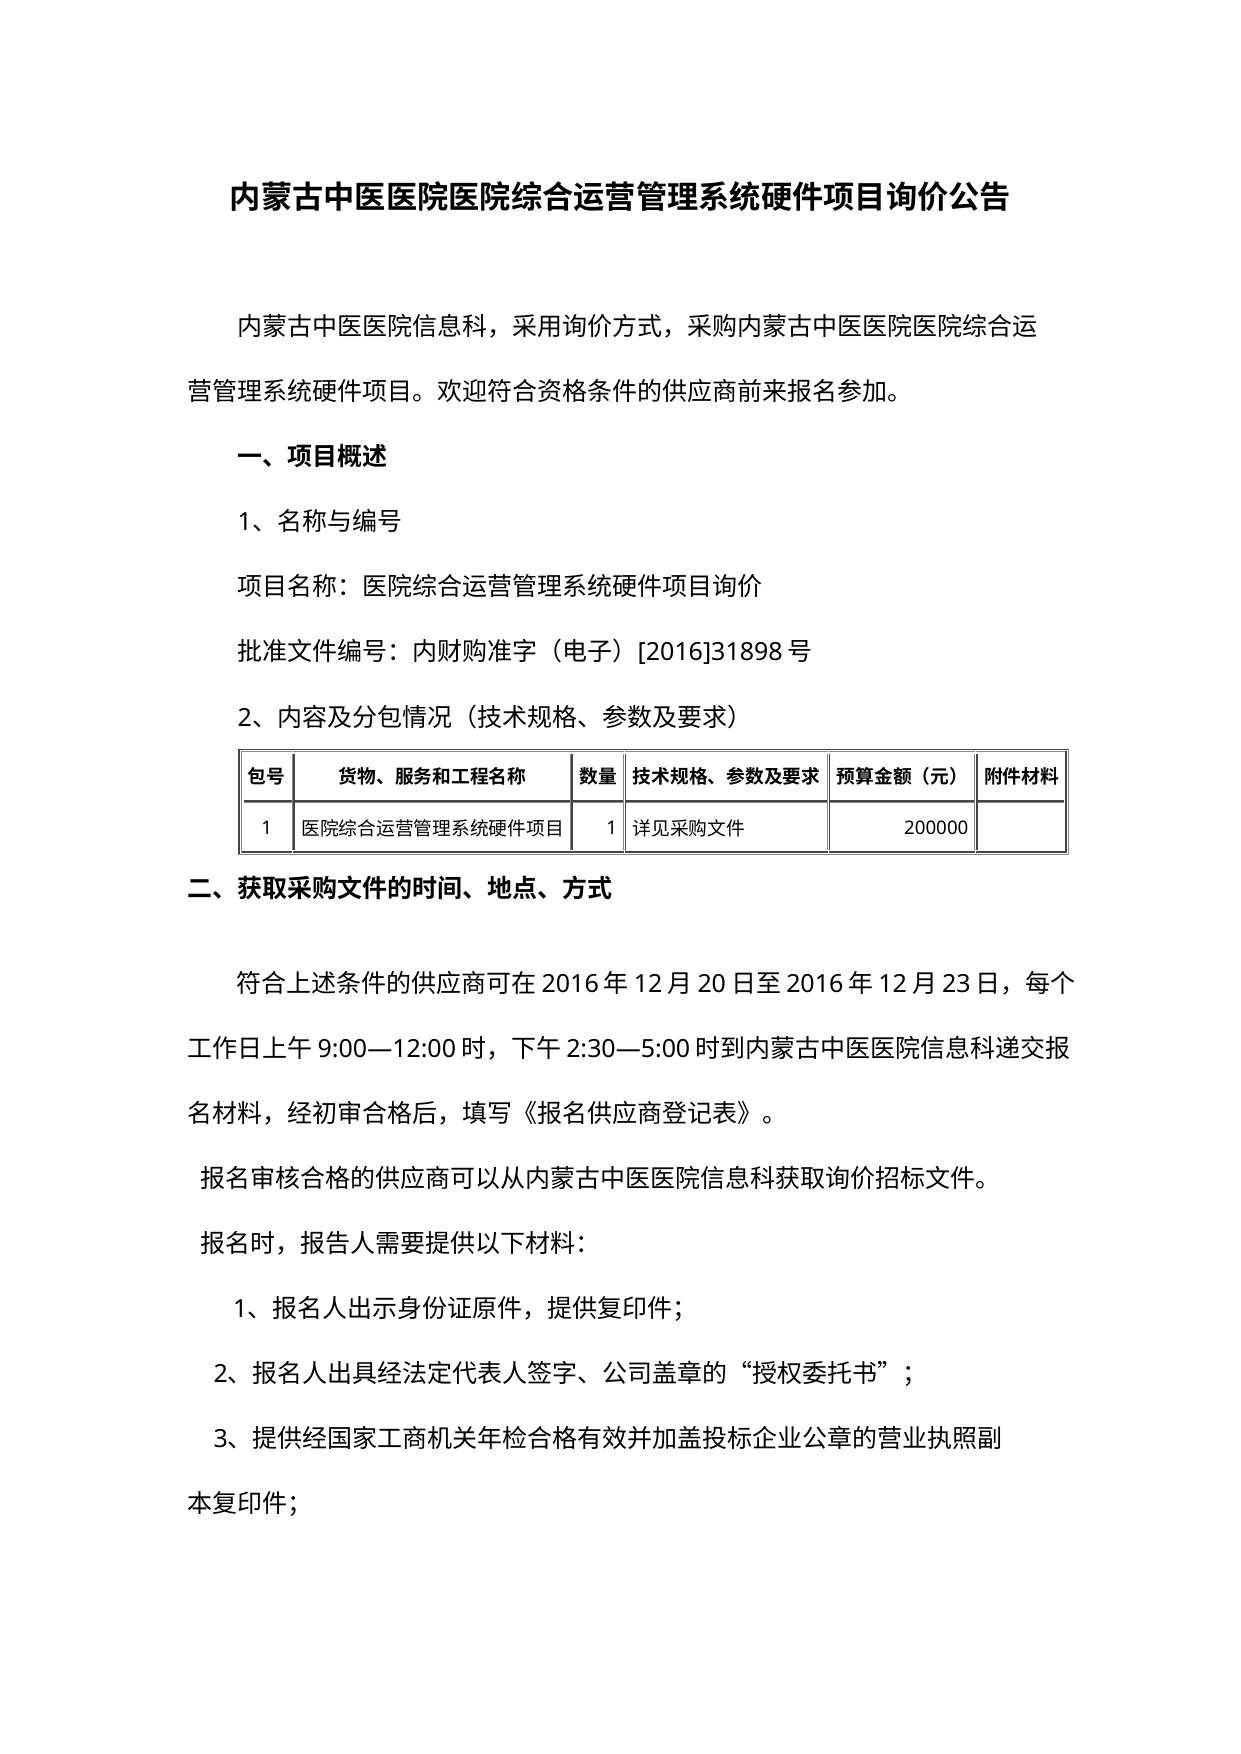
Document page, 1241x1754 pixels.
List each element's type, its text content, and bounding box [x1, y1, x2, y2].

text 内蒙古中医医院信息科，采用询价方式，采购内蒙古中医医院医院综合运营管理系统硬件项目。欢迎符合资格条件的供应商前来报名参加。 [187, 292, 1053, 422]
text 内蒙古中医医院医院综合运营管理系统硬件项目询价公告 [187, 162, 1053, 227]
text 1、名称与编号 [187, 487, 1053, 552]
text 批准文件编号：内财购准字（电子）[2016]31898号 [187, 617, 1053, 682]
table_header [186, 682, 1091, 1535]
text 项目名称：医院综合运营管理系统硬件项目询价 [187, 552, 1053, 617]
text 一、项目概述 [187, 422, 1053, 487]
